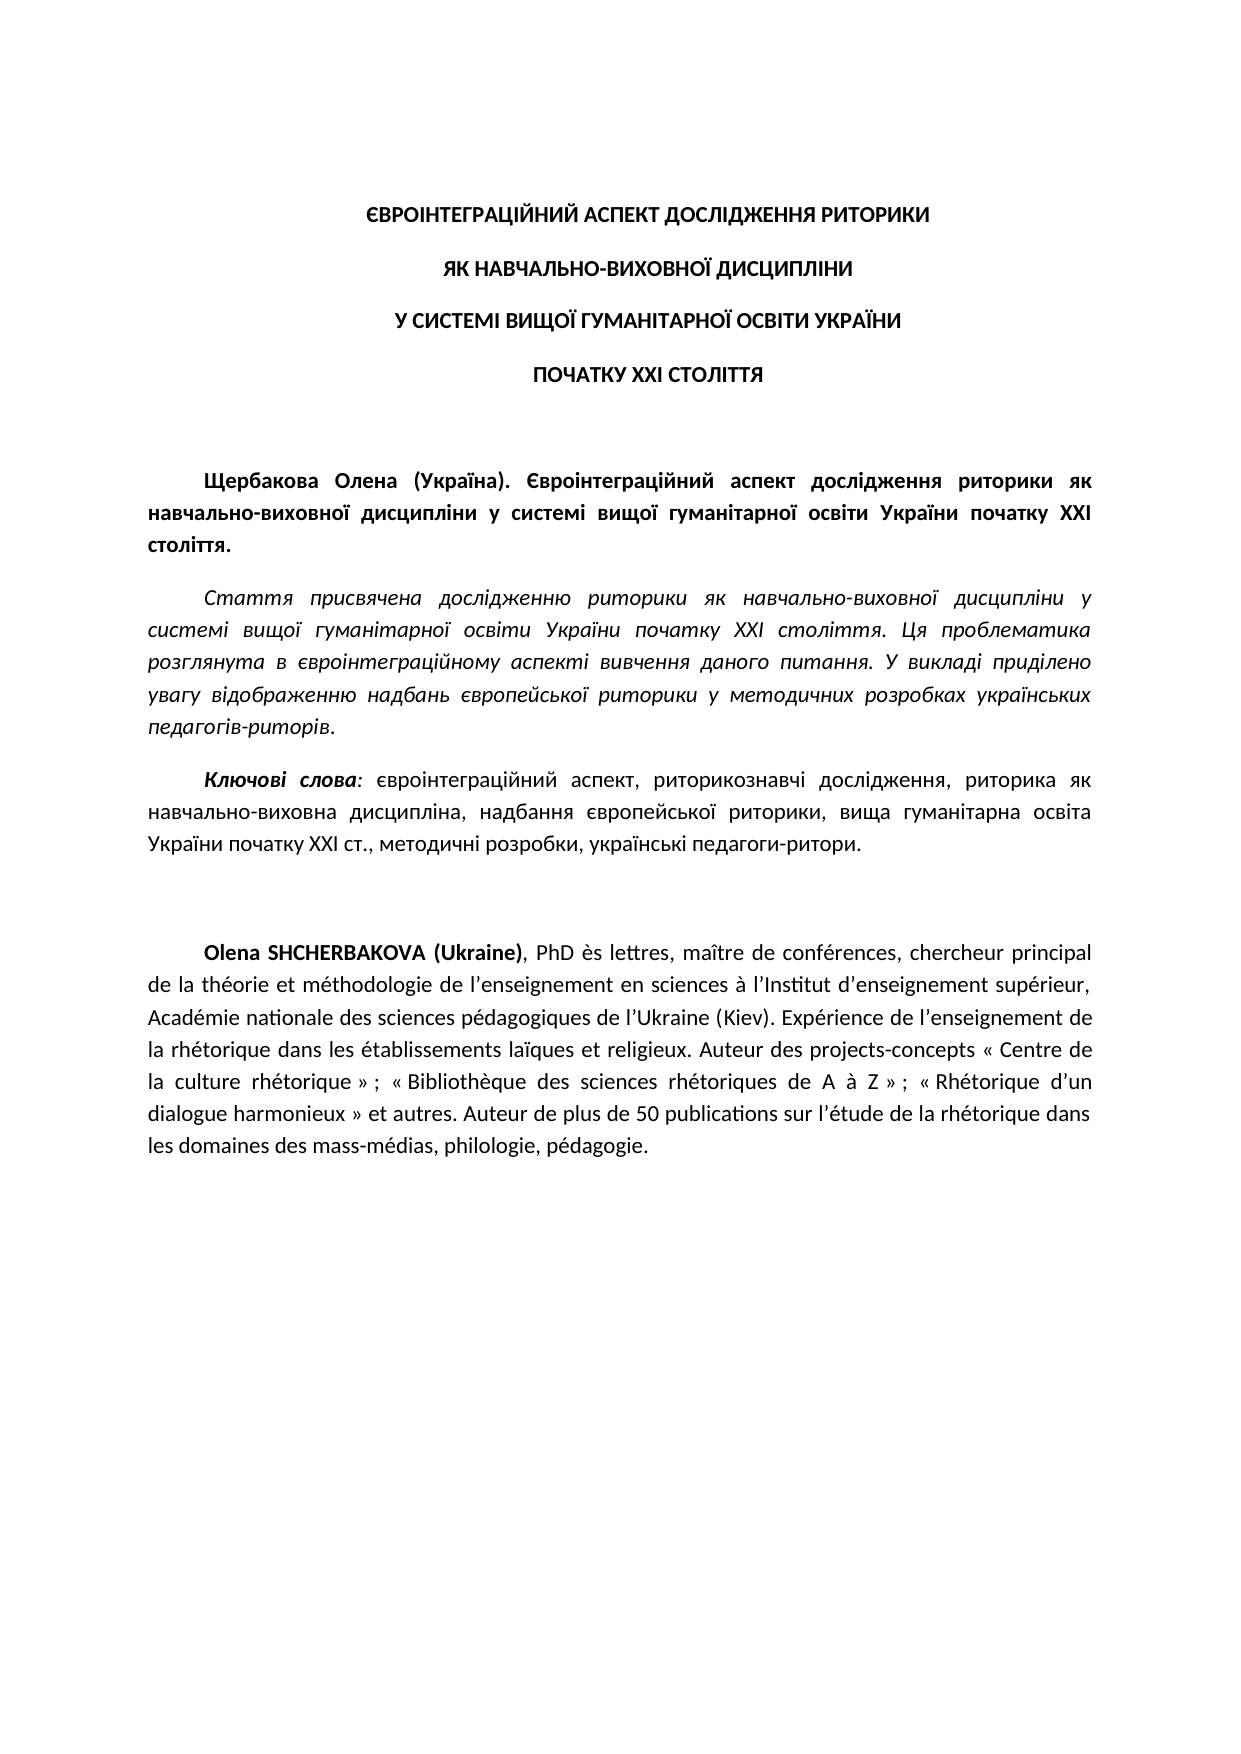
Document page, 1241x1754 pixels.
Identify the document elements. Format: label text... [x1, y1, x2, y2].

text Щербакова Олена (Україна). Євроінтеграційний аспект дослідження риторики як навчально-виховної дисципліни у системі вищої гуманітарної освіти України початку ХХІ століття. [148, 466, 1093, 558]
text Ключові слова: євроінтеграційний аспект, риторикознавчі дослідження, риторика як навчально-виховна дисципліна, надбання європейської риторики, вища гуманітарна освіта України початку ХХІ ст., методичні розробки, українські педагоги-ритори. [148, 765, 1093, 857]
text Стаття присвячена дослідженню риторики як навчально-виховної дисципліни у системі вищої гуманітарної освіти України початку ХХІ століття. Ця проблематика розглянута в євроінтеграційному аспекті вивчення даного питання. У викладі приділено увагу відображенню надбань європейської риторики у методичних розробках українських педагогів-риторів. [148, 583, 1093, 740]
text ЄВРОІНТЕГРАЦІЙНИЙ АСПЕКТ ДОСЛІДЖЕННЯ РИТОРИКИ [148, 201, 1093, 229]
text Olena SHCHERBAKOVA (Ukraine), PhD ès lettres, maître de conférences, chercheur principal de la théorie et méthodologie de l’enseignement en sciences à l’Institut d’enseignement supérieur, Académie nationale des sciences pédagogiques de l’Ukraine (Kiev). Expérience de l’enseignement de la rhétorique dans les établissements laïques et religieux. Auteur des projects-concepts « Centre de la culture rhétorique » ; « Bibliothèque des sciences rhétoriques de A à Z » ; « Rhétorique d’un dialogue harmonieux » et autres. Auteur de plus de 50 publications sur l’étude de la rhétorique dans les domaines des mass-médias, philologie, pédagogie. [148, 938, 1093, 1159]
text ЯК НАВЧАЛЬНО-ВИХОВНОЇ ДИСЦИПЛІНИ [148, 254, 1093, 282]
text У СИСТЕМІ ВИЩОЇ ГУМАНІТАРНОЇ ОСВІТИ УКРАЇНИ [148, 307, 1093, 335]
text ПОЧАТКУ ХХІ СТОЛІТТЯ [148, 360, 1093, 388]
